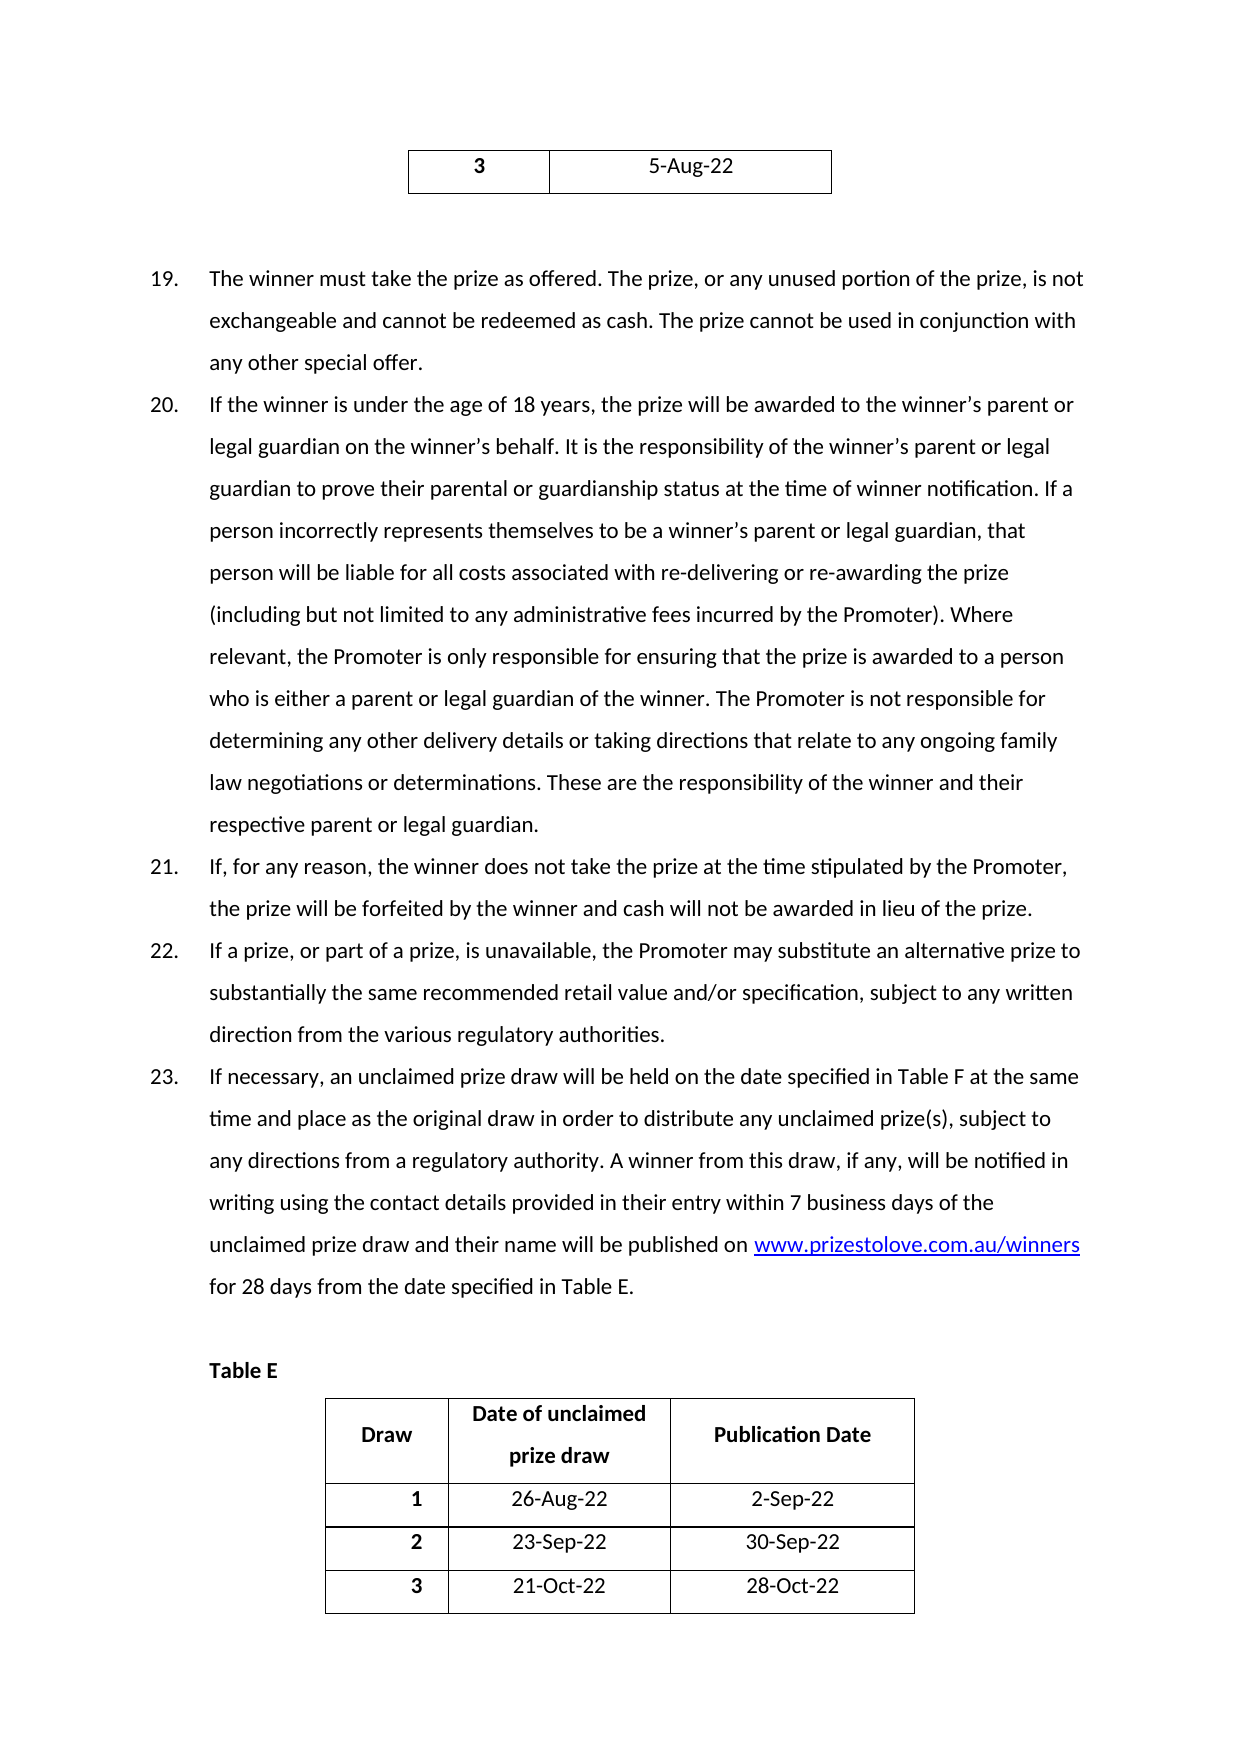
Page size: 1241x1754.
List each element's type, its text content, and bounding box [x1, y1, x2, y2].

table_cell 26-Aug-22 [449, 1484, 670, 1526]
table_cell 5-Aug-22 [550, 151, 831, 193]
table_cell 2 [326, 1528, 448, 1570]
table_cell 30-Sep-22 [671, 1528, 914, 1570]
table_header Date of unclaimed prize draw [449, 1399, 670, 1483]
table_cell 3 [326, 1571, 448, 1613]
table_cell 23-Sep-22 [449, 1528, 670, 1570]
list If necessary, an unclaimed prize draw will be held on the date specified in Table F at the same time and place as the original draw in order to distribute any unclaimed prize(s), subject to any directions from a regulatory authority. A winner from this draw, if any, will be notified in writing using the contact details provided in their entry within 7 business days of the unclaimed prize draw and their name will be published on www.prizestolove.com.au/winners for 28 days from the date specified in Table E. [150, 1062, 1090, 1300]
list If a prize, or part of a prize, is unavailable, the Promoter may substitute an alternative prize to substantially the same recommended retail value and/or specification, subject to any written direction from the various regulatory authorities. [150, 936, 1090, 1048]
table_cell 3 [409, 151, 549, 193]
table_cell 21-Oct-22 [449, 1571, 670, 1613]
list If, for any reason, the winner does not take the prize at the time stipulated by the Promoter, the prize will be forfeited by the winner and cash will not be awarded in lieu of the prize. [150, 852, 1090, 922]
table_header Draw [326, 1399, 448, 1483]
table_header Publication Date [671, 1399, 914, 1483]
list The winner must take the prize as offered. The prize, or any unused portion of the prize, is not exchangeable and cannot be redeemed as cash. The prize cannot be used in conjunction with any other special offer. [150, 264, 1090, 376]
table_cell 28-Oct-22 [671, 1571, 914, 1613]
list Table E [209, 1356, 1090, 1384]
table_cell 1 [326, 1484, 448, 1526]
table_cell 2-Sep-22 [671, 1484, 914, 1526]
list If the winner is under the age of 18 years, the prize will be awarded to the winner’s parent or legal guardian on the winner’s behalf. It is the responsibility of the winner’s parent or legal guardian to prove their parental or guardianship status at the time of winner notification. If a person incorrectly represents themselves to be a winner’s parent or legal guardian, that person will be liable for all costs associated with re-delivering or re-awarding the prize (including but not limited to any administrative fees incurred by the Promoter). Where relevant, the Promoter is only responsible for ensuring that the prize is awarded to a person who is either a parent or legal guardian of the winner. The Promoter is not responsible for determining any other delivery details or taking directions that relate to any ongoing family law negotiations or determinations. These are the responsibility of the winner and their respective parent or legal guardian. [150, 390, 1090, 838]
